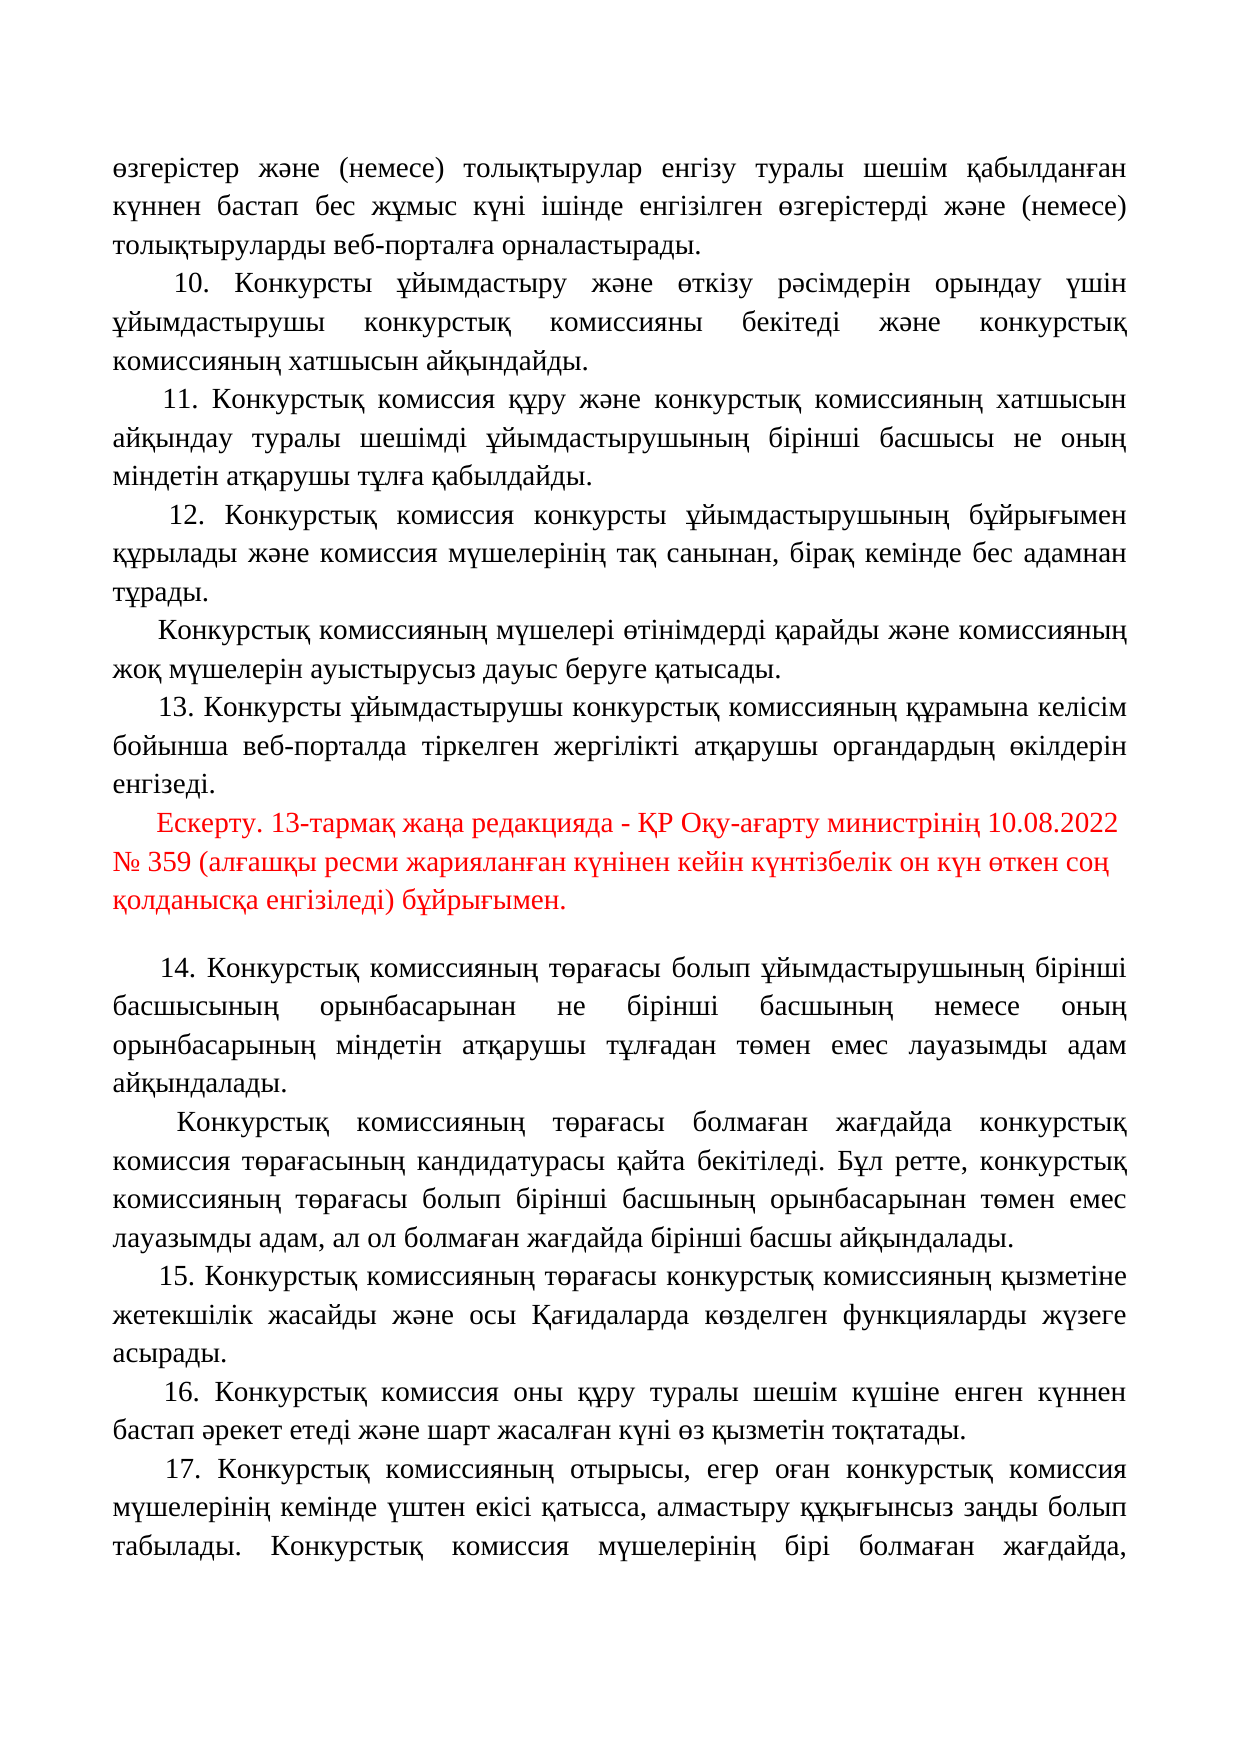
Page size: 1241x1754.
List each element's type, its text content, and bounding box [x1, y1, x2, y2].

text 13. Конкурсты ұйымдастырушы конкурстық комиссияның құрамына келісім бойынша веб-порталда тіркелген жергілікті атқарушы органдардың өкілдерін енгізеді. [112, 689, 1128, 800]
text 11. Конкурстық комиссия құру және конкурстық комиссияның хатшысын айқындау туралы шешімді ұйымдастырушының бірінші басшысы не оның міндетін атқарушы тұлға қабылдайды. [112, 381, 1128, 492]
text 16. Конкурстық комиссия оны құру туралы шешім күшіне енген күннен бастап әрекет етеді және шарт жасалған күні өз қызметін тоқтатады. [112, 1374, 1128, 1446]
text 14. Конкурстық комиссияның төрағасы болып ұйымдастырушының бірінші басшысының орынбасарынан не бірінші басшының немесе оның орынбасарының міндетін атқарушы тұлғадан төмен емес лауазымды адам айқындалады. [112, 950, 1128, 1099]
text 12. Конкурстық комиссия конкурсты ұйымдастырушының бұйрығымен құрылады және комиссия мүшелерінің тақ санынан, бірақ кемінде бес адамнан тұрады. [112, 497, 1128, 607]
text Конкурстық комиссияның төрағасы болмаған жағдайда конкурстық комиссия төрағасының кандидатурасы қайта бекітіледі. Бұл ретте, конкурстық комиссияның төрағасы болып бірінші басшының орынбасарынан төмен емес лауазымды адам, ал ол болмаған жағдайда бірінші басшы айқындалады. [112, 1104, 1128, 1253]
text 15. Конкурстық комиссияның төрағасы конкурстық комиссияның қызметіне жетекшілік жасайды және осы Қағидаларда көзделген функцияларды жүзеге асырады. [112, 1258, 1128, 1369]
text Ескерту. 13-тармақ жаңа редакцияда - ҚР Оқу-ағарту министрінің 10.08.2022 № 359 (алғашқы ресми жарияланған күнінен кейін күнтізбелік он күн өткен соң қолданысқа енгізіледі) бұйрығымен. [112, 805, 1128, 946]
text 10. Конкурсты ұйымдастыру және өткізу рәсімдерін орындау үшін ұйымдастырушы конкурстық комиссияны бекітеді және конкурстық комиссияның хатшысын айқындайды. [112, 266, 1128, 376]
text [112, 1451, 1128, 1562]
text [112, 150, 1128, 261]
text Конкурстық комиссияның мүшелері өтінімдерді қарайды және комиссияның жоқ мүшелерін ауыстырусыз дауыс беруге қатысады. [112, 612, 1128, 684]
